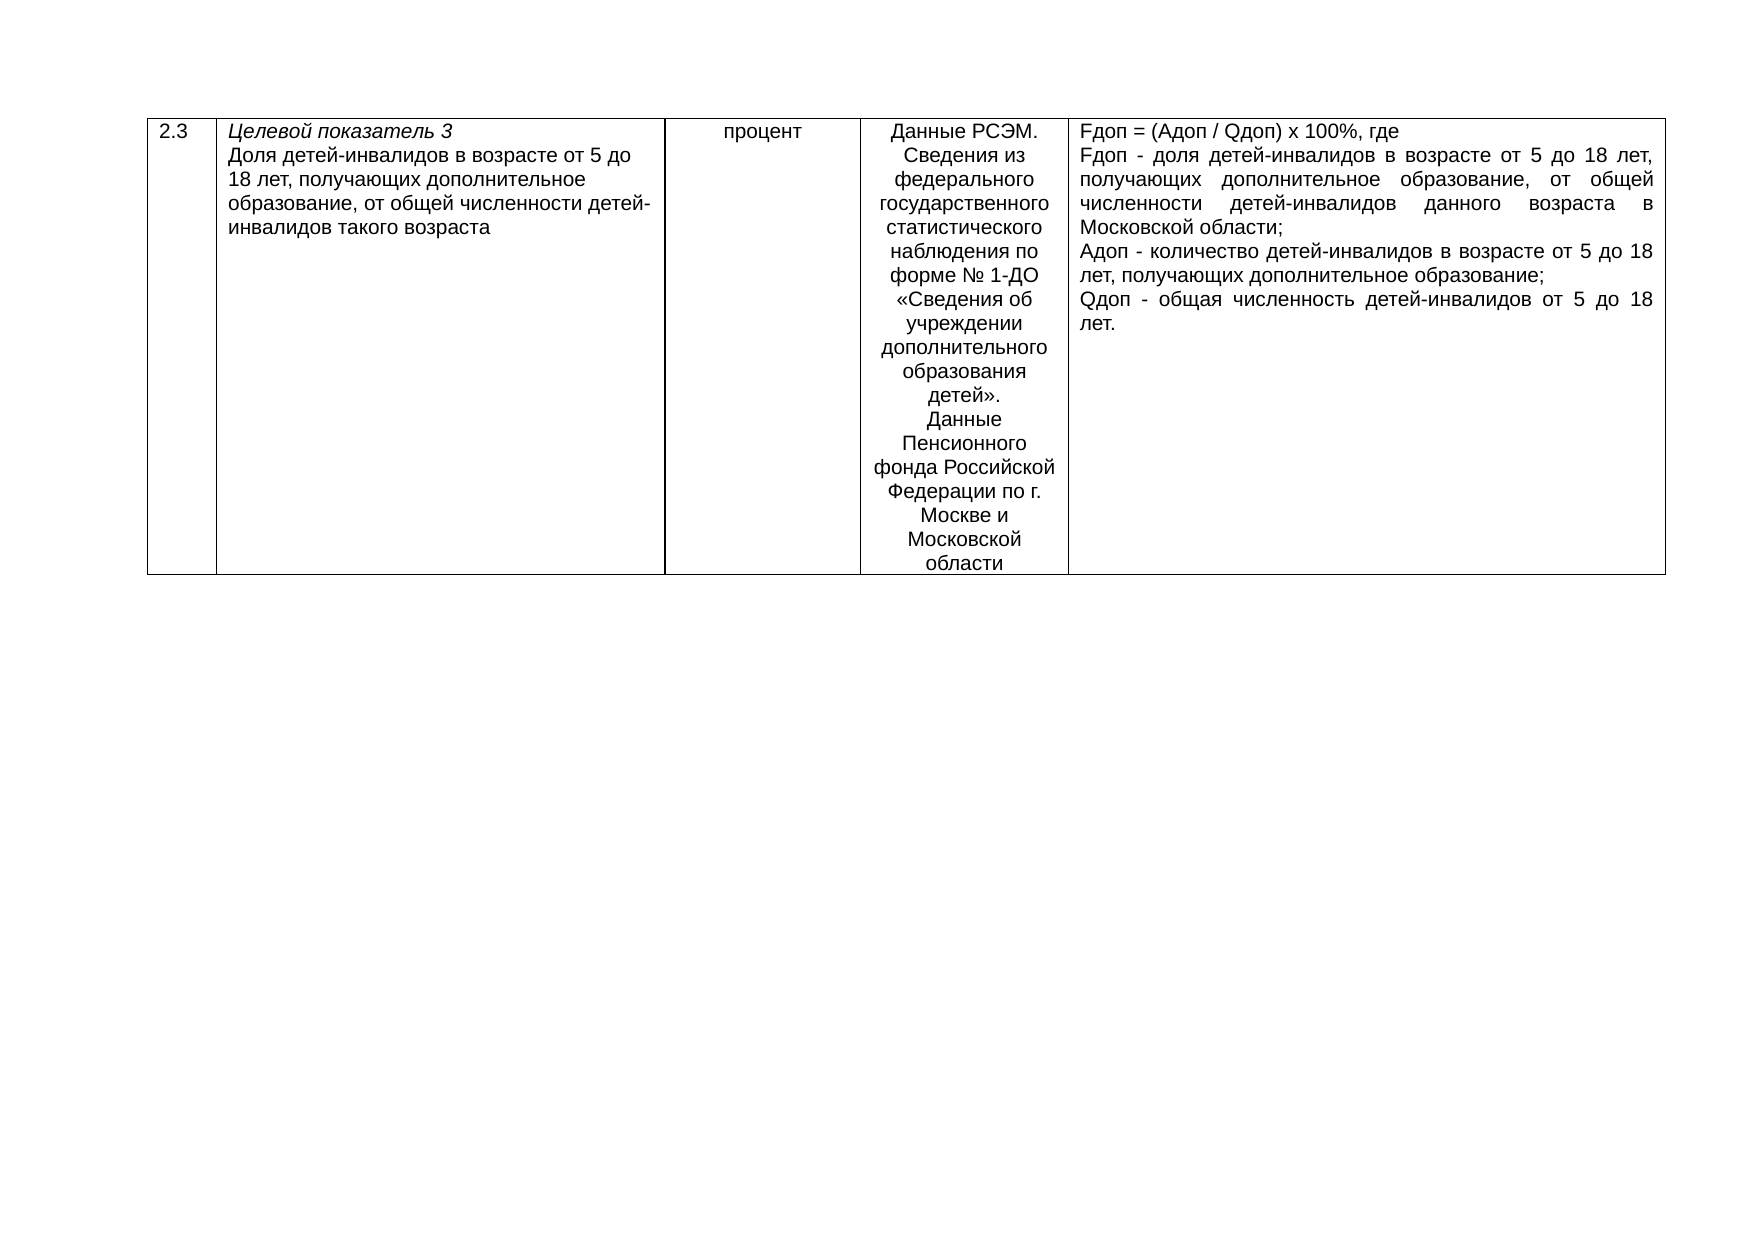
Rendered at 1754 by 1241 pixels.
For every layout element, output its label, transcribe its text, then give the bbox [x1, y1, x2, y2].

table_cell Данные РСЭМ. Сведения из федерального государственного статистического наблюдения по форме № 1-ДО «Сведения об учреждении дополнительного образования детей». Данные Пенсионного фонда Российской Федерации по г. Москве и Московской области [861, 119, 1068, 574]
table_cell Fдоп = (Aдоп / Qдоп) х 100%, где Fдоп - доля детей-инвалидов в возрасте от 5 до 18 лет, получающих дополнительное образование, от общей численности детей-инвалидов данного возраста в Московской области; Aдоп - количество детей-инвалидов в возрасте от 5 до 18 лет, получающих дополнительное образование; Qдоп - общая численность детей-инвалидов от 5 до 18 лет. [1069, 119, 1665, 574]
table_cell Целевой показатель 3 Доля детей-инвалидов в возрасте от 5 до 18 лет, получающих дополнительное образование, от общей численности детей-инвалидов такого возраста [217, 119, 664, 574]
table_cell процент [666, 119, 860, 574]
table_cell 2.3 [148, 119, 216, 574]
